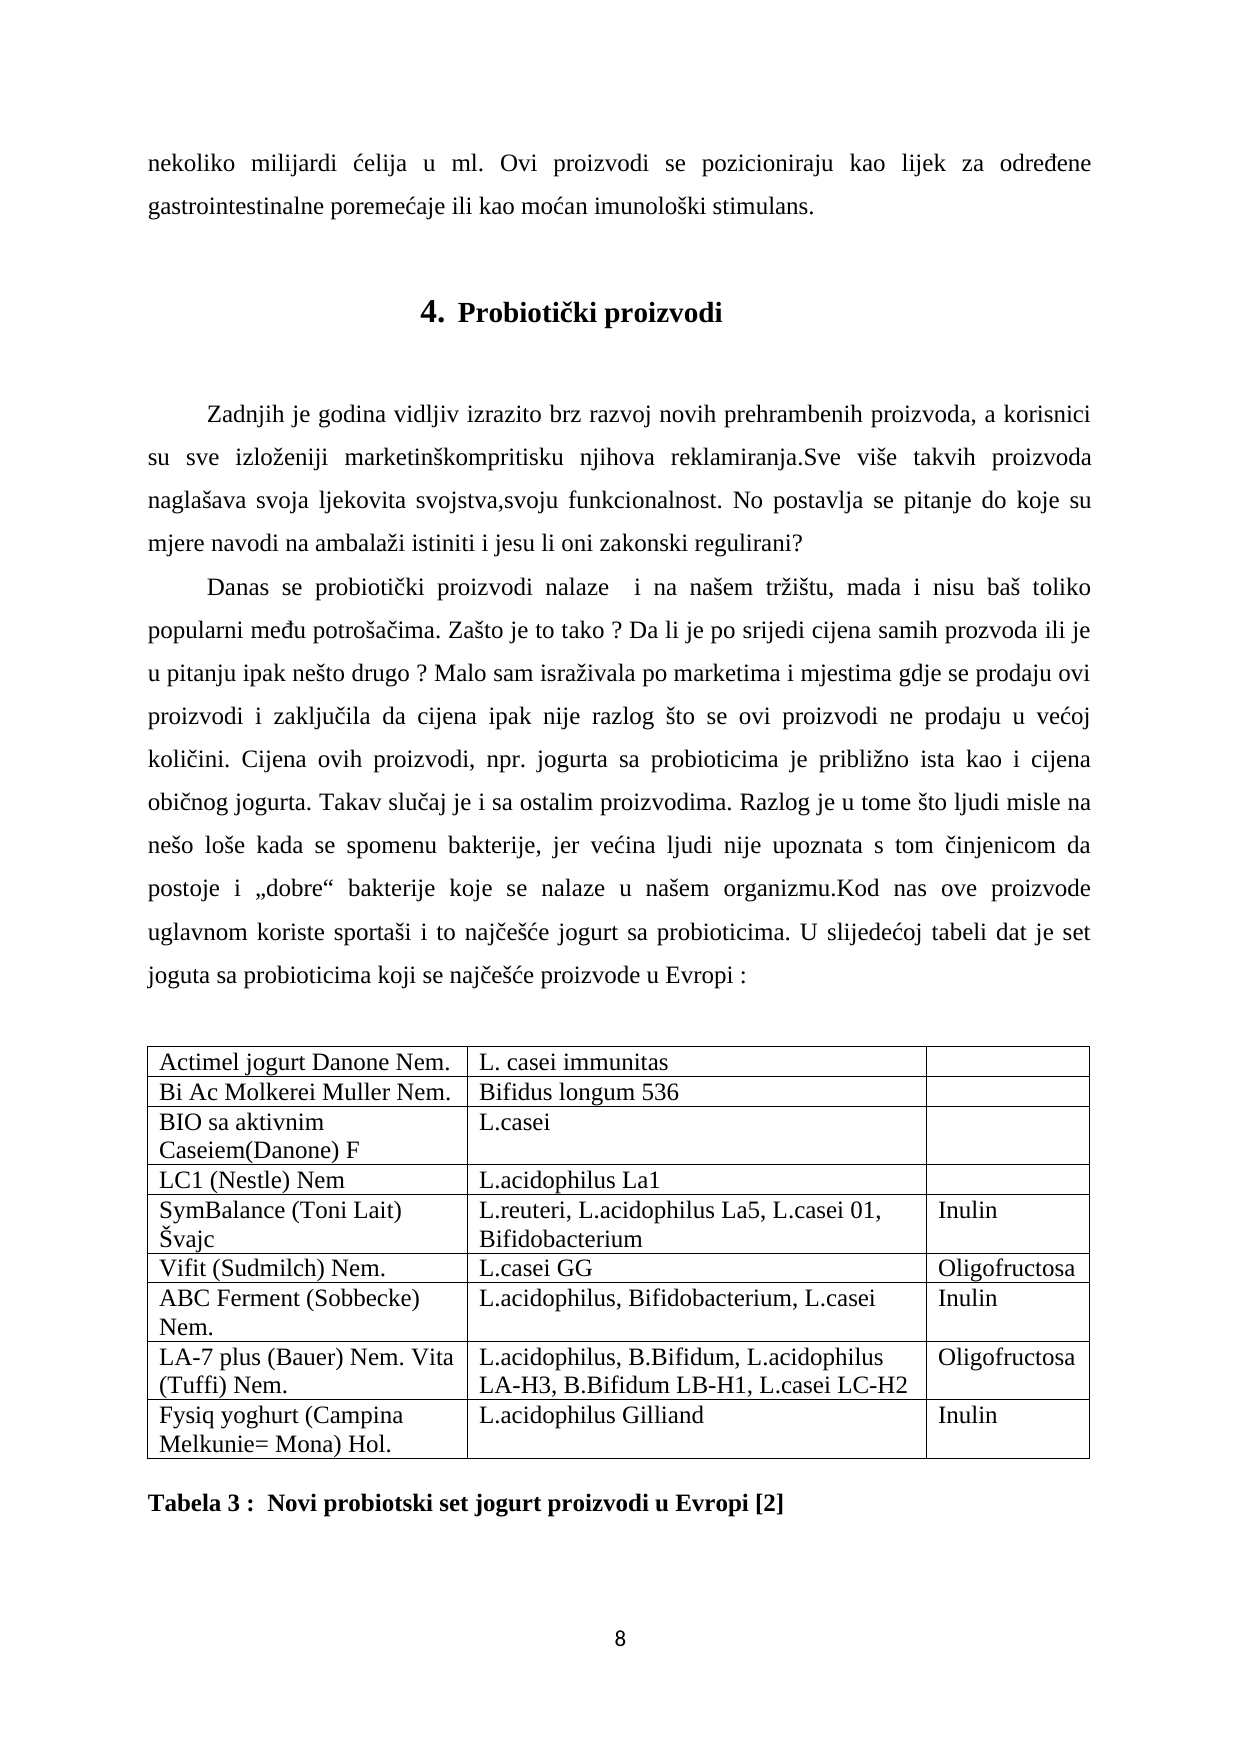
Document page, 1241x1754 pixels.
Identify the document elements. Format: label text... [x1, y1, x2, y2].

table_header L. casei immunitas [468, 1047, 926, 1076]
table_cell Bi Ac Molkerei Muller Nem. [148, 1077, 467, 1106]
table_cell LC1 (Nestle) Nem [148, 1165, 467, 1194]
text Tabela 3 : Novi probiotski set jogurt proizvodi u Evropi [2] [148, 1488, 1093, 1517]
table_cell BIO sa aktivnim Caseiem(Danone) F [148, 1107, 467, 1164]
table_cell LA-7 plus (Bauer) Nem. Vita (Tuffi) Nem. [148, 1342, 467, 1399]
table_cell L.reuteri, L.acidophilus La5, L.casei 01, Bifidobacterium [468, 1195, 926, 1252]
table_cell L.acidophilus, B.Bifidum, L.acidophilus LA-H3, B.Bifidum LB-H1, L.casei LC-H2 [468, 1342, 926, 1399]
table_cell [927, 1165, 1089, 1194]
table_cell [927, 1077, 1089, 1106]
table_header [927, 1047, 1089, 1076]
table_cell Inulin [927, 1400, 1089, 1458]
table_cell L.casei GG [468, 1254, 926, 1282]
table_cell Inulin [927, 1195, 1089, 1252]
text Danas se probiotički proizvodi nalaze i na našem tržištu, mada i nisu baš toliko popularni među potrošačima. Zašto je to tako ? Da li je po srijedi cijena samih prozvoda ili je u pitanju ipak nešto drugo ? Malo sam israživala po marketima i mjestima gdje se prodaju ovi proizvodi i zaključila da cijena ipak nije razlog što se ovi proizvodi ne prodaju u većoj količini. Cijena ovih proizvodi, npr. jogurta sa probioticima je približno ista kao i cijena običnog jogurta. Takav slučaj je i sa ostalim proizvodima. Razlog je u tome što ljudi misle na nešo loše kada se spomenu bakterije, jer većina ljudi nije upoznata s tom činjenicom da postoje i „dobre“ bakterije koje se nalaze u našem organizmu.Kod nas ove proizvode uglavnom koriste sportaši i to najčešće jogurt sa probioticima. U slijedećoj tabeli dat je set joguta sa probioticima koji se najčešće proizvode u Evropi : [148, 572, 1093, 988]
table_cell Inulin [927, 1283, 1089, 1341]
table_cell Vifit (Sudmilch) Nem. [148, 1254, 467, 1282]
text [148, 148, 1093, 219]
table_cell [927, 1107, 1089, 1164]
table_header Actimel jogurt Danone Nem. [148, 1047, 467, 1076]
table_cell Oligofructosa [927, 1254, 1089, 1282]
list Probiotički proizvodi [420, 291, 1093, 330]
table_cell L.acidophilus Gilliand [468, 1400, 926, 1458]
table_cell L.acidophilus La1 [468, 1165, 926, 1194]
table_cell L.casei [468, 1107, 926, 1164]
table_cell L.acidophilus, Bifidobacterium, L.casei [468, 1283, 926, 1341]
table_cell Oligofructosa [927, 1342, 1089, 1399]
text Zadnjih je godina vidljiv izrazito brz razvoj novih prehrambenih proizvoda, a korisnici su sve izloženiji marketinškompritisku njihova reklamiranja.Sve više takvih proizvoda naglašava svoja ljekovita svojstva,svoju funkcionalnost. No postavlja se pitanje do koje su mjere navodi na ambalaži istiniti i jesu li oni zakonski regulirani? [148, 399, 1093, 557]
table_cell Bifidus longum 536 [468, 1077, 926, 1106]
table_cell ABC Ferment (Sobbecke) Nem. [148, 1283, 467, 1341]
table_cell SymBalance (Toni Lait) Švajc [148, 1195, 467, 1252]
table_cell Fysiq yoghurt (Campina Melkunie= Mona) Hol. [148, 1400, 467, 1458]
